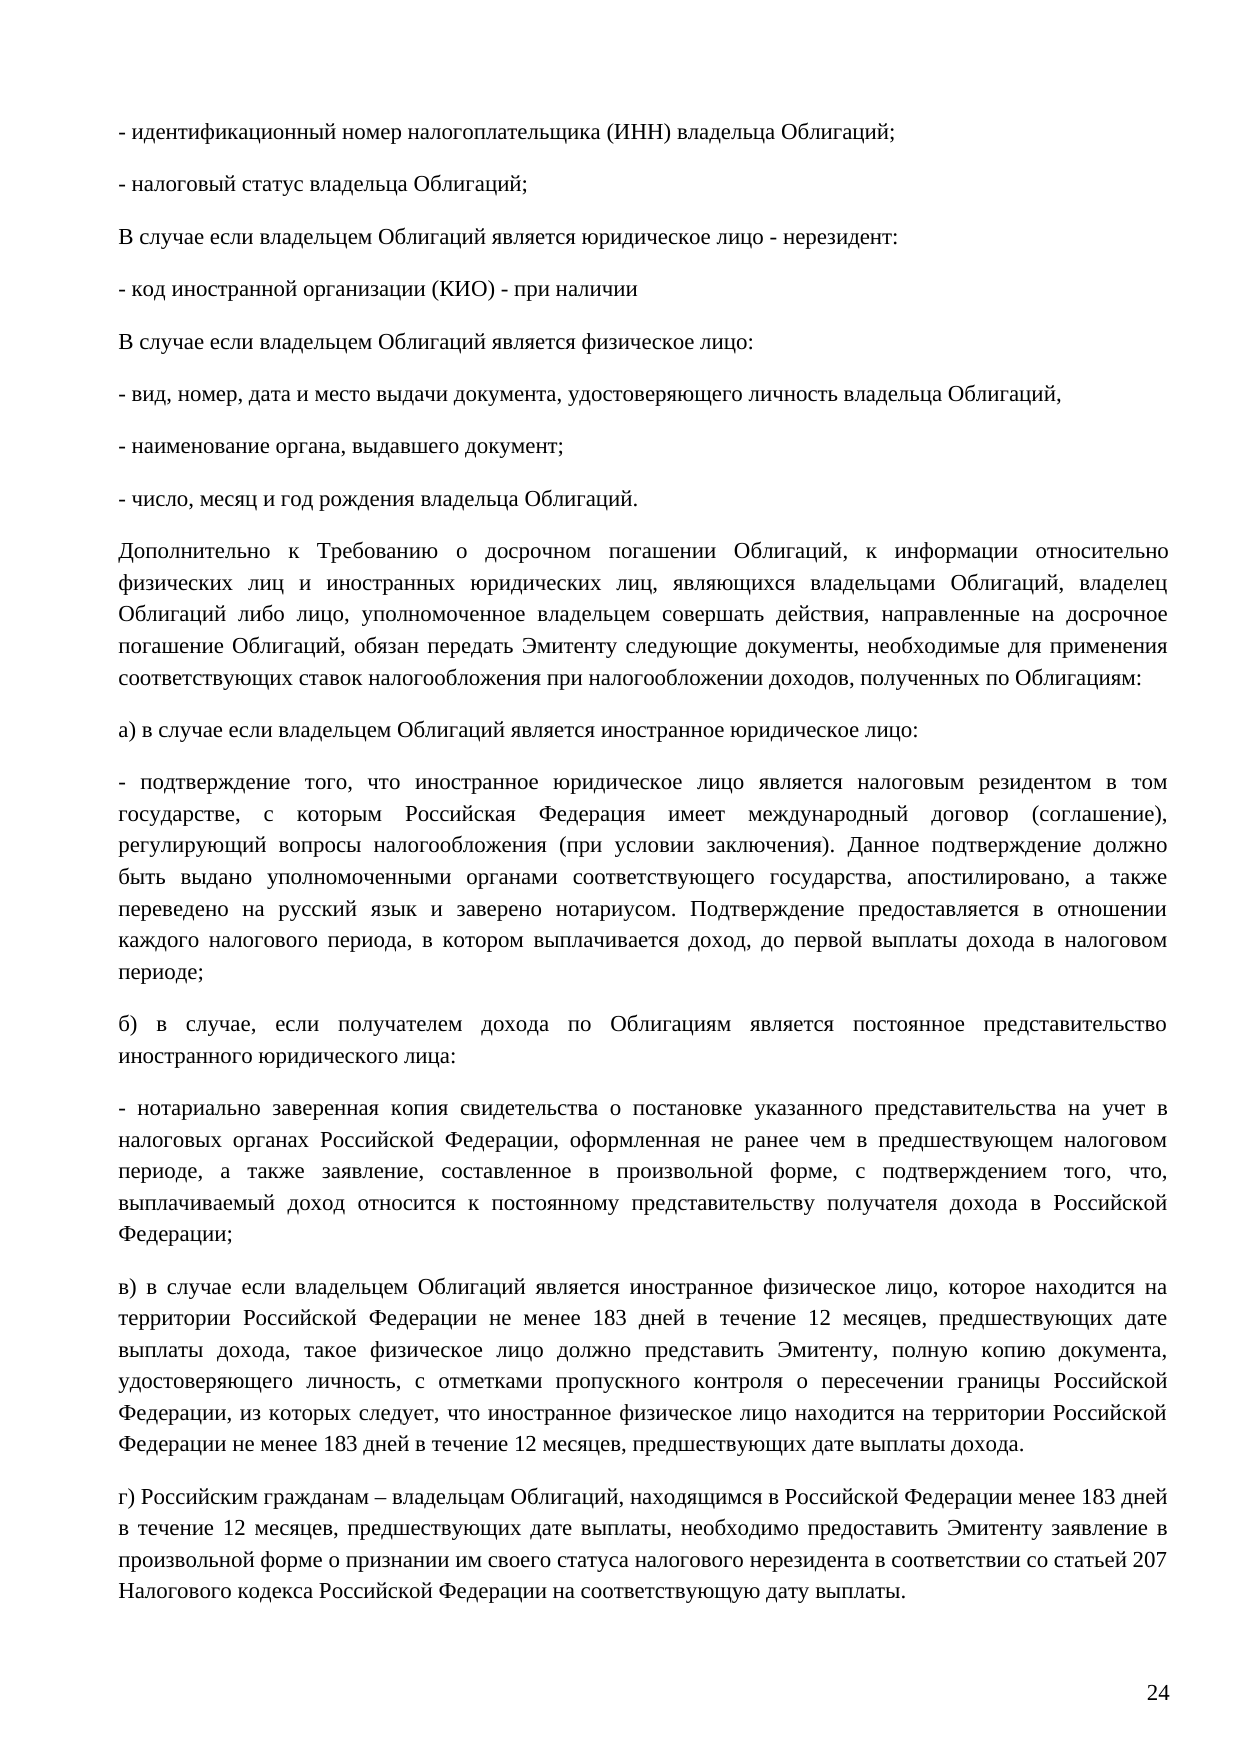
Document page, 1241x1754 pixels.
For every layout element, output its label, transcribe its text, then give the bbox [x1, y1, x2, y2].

text - число, месяц и год рождения владельца Облигаций. [118, 485, 1169, 511]
text в) в случае если владельцем Облигаций является иностранное физическое лицо, которое находится на территории Российской Федерации не менее 183 дней в течение 12 месяцев, предшествующих дате выплаты дохода, такое физическое лицо должно представить Эмитенту, полную копию документа, удостоверяющего личность, с отметками пропускного контроля о пересечении границы Российской Федерации, из которых следует, что иностранное физическое лицо находится на территории Российской Федерации не менее 183 дней в течение 12 месяцев, предшествующих дате выплаты дохода. [118, 1273, 1169, 1457]
text - вид, номер, дата и место выдачи документа, удостоверяющего личность владельца Облигаций, [118, 380, 1169, 406]
text - идентификационный номер налогоплательщика (ИНН) владельца Облигаций; [118, 118, 1169, 144]
text а) в случае если владельцем Облигаций является иностранное юридическое лицо: [118, 716, 1169, 742]
text - подтверждение того, что иностранное юридическое лицо является налоговым резидентом в том государстве, с которым Российская Федерация имеет международный договор (соглашение), регулирующий вопросы налогообложения (при условии заключения). Данное подтверждение должно быть выдано уполномоченными органами соответствующего государства, апостилировано, а также переведено на русский язык и заверено нотариусом. Подтверждение предоставляется в отношении каждого налогового периода, в котором выплачивается доход, до первой выплаты дохода в налоговом периоде; [118, 768, 1169, 984]
text б) в случае, если получателем дохода по Облигациям является постоянное представительство иностранного юридического лица: [118, 1010, 1169, 1068]
text - код иностранной организации (КИО) - при наличии [118, 275, 1169, 302]
text В случае если владельцем Облигаций является юридическое лицо - нерезидент: [118, 223, 1169, 249]
text В случае если владельцем Облигаций является физическое лицо: [118, 328, 1169, 354]
text - налоговый статус владельца Облигаций; [118, 171, 1169, 197]
text - нотариально заверенная копия свидетельства о постановке указанного представительства на учет в налоговых органах Российской Федерации, оформленная не ранее чем в предшествующем налоговом периоде, а также заявление, составленное в произвольной форме, с подтверждением того, что, выплачиваемый доход относится к постоянному представительству получателя дохода в Российской Федерации; [118, 1094, 1169, 1247]
text г) Российским гражданам – владельцам Облигаций, находящимся в Российской Федерации менее 183 дней в течение 12 месяцев, предшествующих дате выплаты, необходимо предоставить Эмитенту заявление в произвольной форме о признании им своего статуса налогового нерезидента в соответствии со статьей 207 Налогового кодекса Российской Федерации на соответствующую дату выплаты. [118, 1483, 1169, 1604]
text - наименование органа, выдавшего документ; [118, 432, 1169, 459]
text Дополнительно к Требованию о досрочном погашении Облигаций, к информации относительно физических лиц и иностранных юридических лиц, являющихся владельцами Облигаций, владелец Облигаций либо лицо, уполномоченное владельцем совершать действия, направленные на досрочное погашение Облигаций, обязан передать Эмитенту следующие документы, необходимые для применения соответствующих ставок налогообложения при налогообложении доходов, полученных по Облигациям: [118, 537, 1169, 690]
